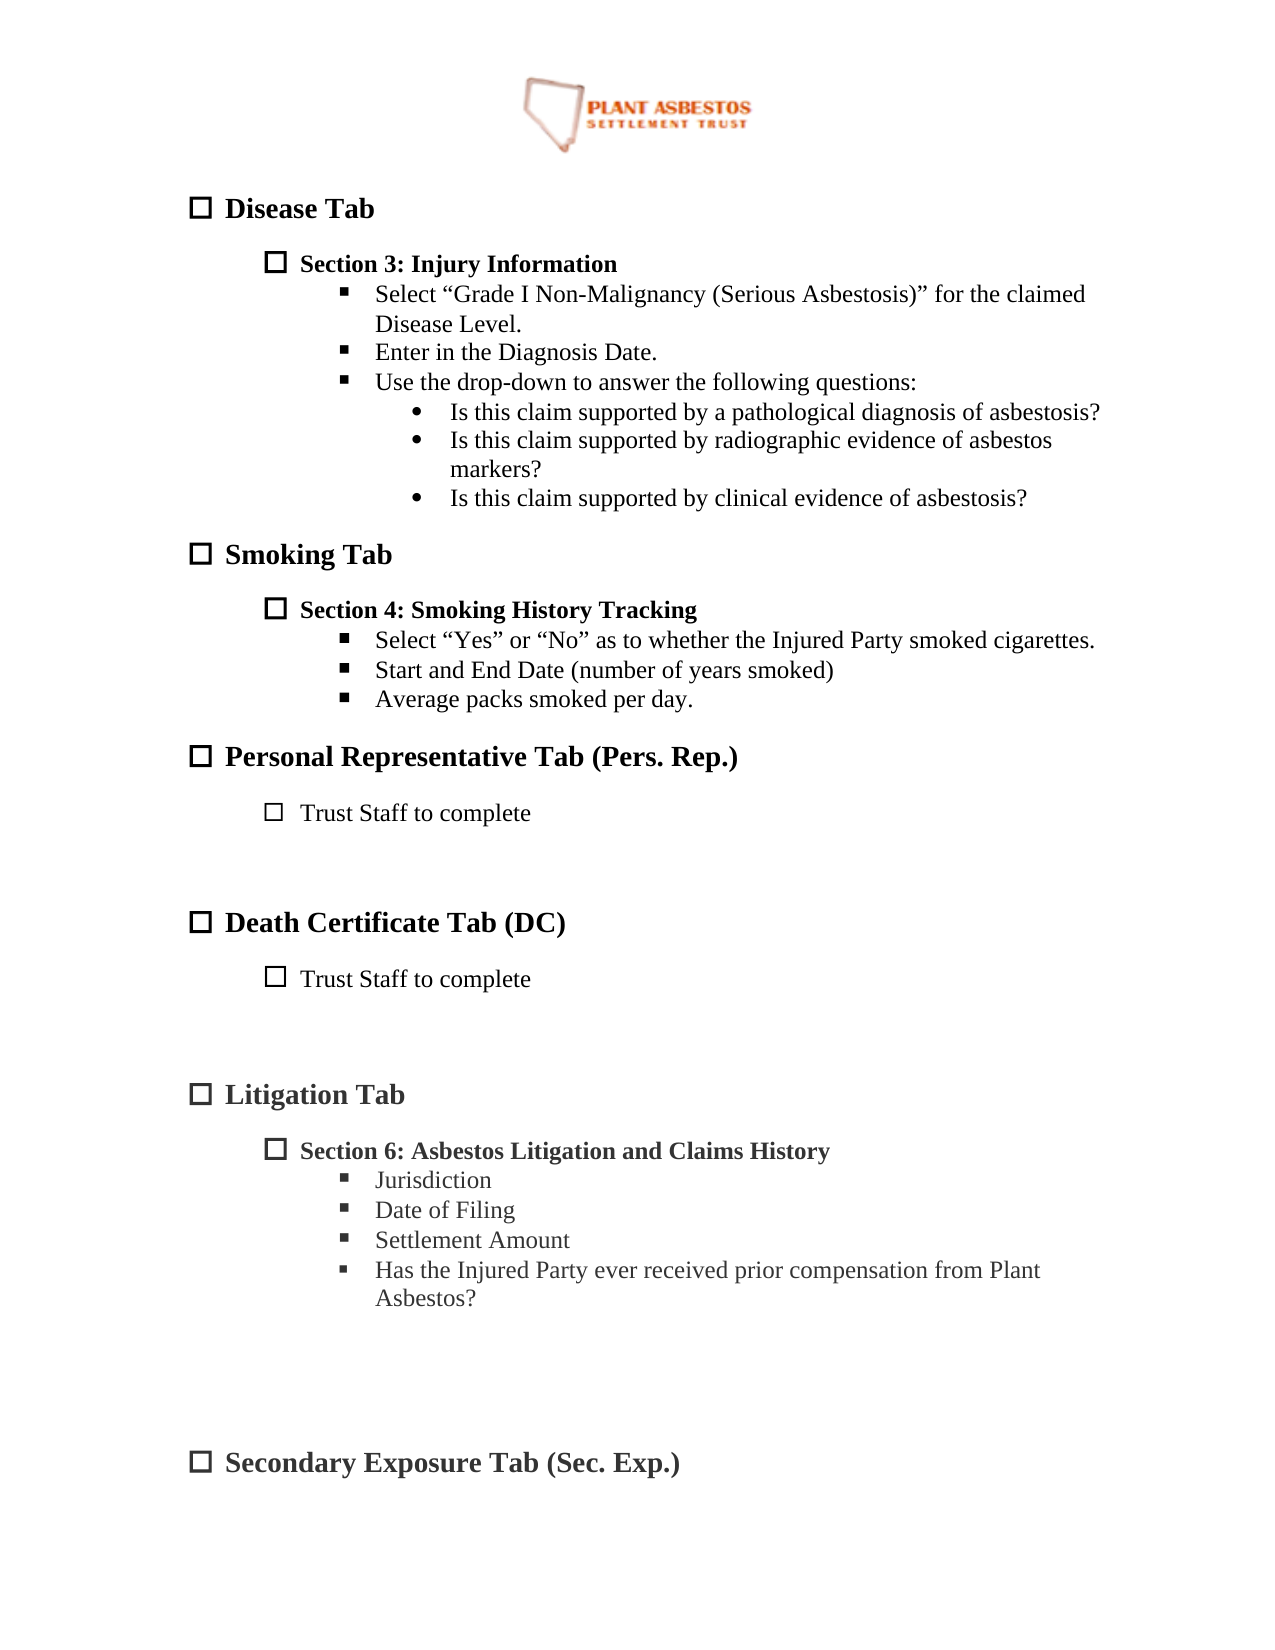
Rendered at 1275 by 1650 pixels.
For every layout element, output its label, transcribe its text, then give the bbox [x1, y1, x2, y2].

list Select “Yes” or “No” as to whether the Injured Party smoked cigarettes. [337, 625, 1125, 655]
list Is this claim supported by a pathological diagnosis of asbestosis? [412, 397, 1125, 426]
list Trust Staff to complete [262, 798, 1125, 827]
list Average packs smoked per day. [337, 684, 1125, 714]
list Select “Grade I Non-Malignancy (Serious Asbestosis)” for the claimed Disease Level. [337, 279, 1125, 337]
list Section 6: Asbestos Litigation and Claims History [262, 1136, 1125, 1166]
list Has the Injured Party ever received prior compensation from Plant Asbestos? [337, 1255, 1125, 1312]
list Date of Filing [337, 1195, 1125, 1225]
list Start and End Date (number of years smoked) [337, 655, 1125, 684]
list Disease Tab [187, 191, 1125, 224]
list Enter in the Diagnosis Date. [337, 337, 1125, 367]
list Personal Representative Tab (Pers. Rep.) [187, 739, 1125, 773]
picture [502, 75, 773, 158]
list Section 3: Injury Information [262, 249, 1125, 279]
list Use the drop-down to answer the following questions: [337, 367, 1125, 397]
list Death Certificate Tab (DC) [187, 905, 1125, 939]
list Settlement Amount [337, 1225, 1125, 1255]
list Is this claim supported by radiographic evidence of asbestos markers? [412, 426, 1125, 483]
list Section 4: Smoking History Tracking [262, 596, 1125, 625]
list Secondary Exposure Tab (Sec. Exp.) [187, 1445, 1125, 1478]
list Trust Staff to complete [262, 964, 1125, 994]
list Litigation Tab [187, 1077, 1125, 1111]
list Is this claim supported by clinical evidence of asbestosis? [412, 483, 1125, 512]
list Smoking Tab [187, 537, 1125, 571]
list Jurisdiction [337, 1166, 1125, 1195]
